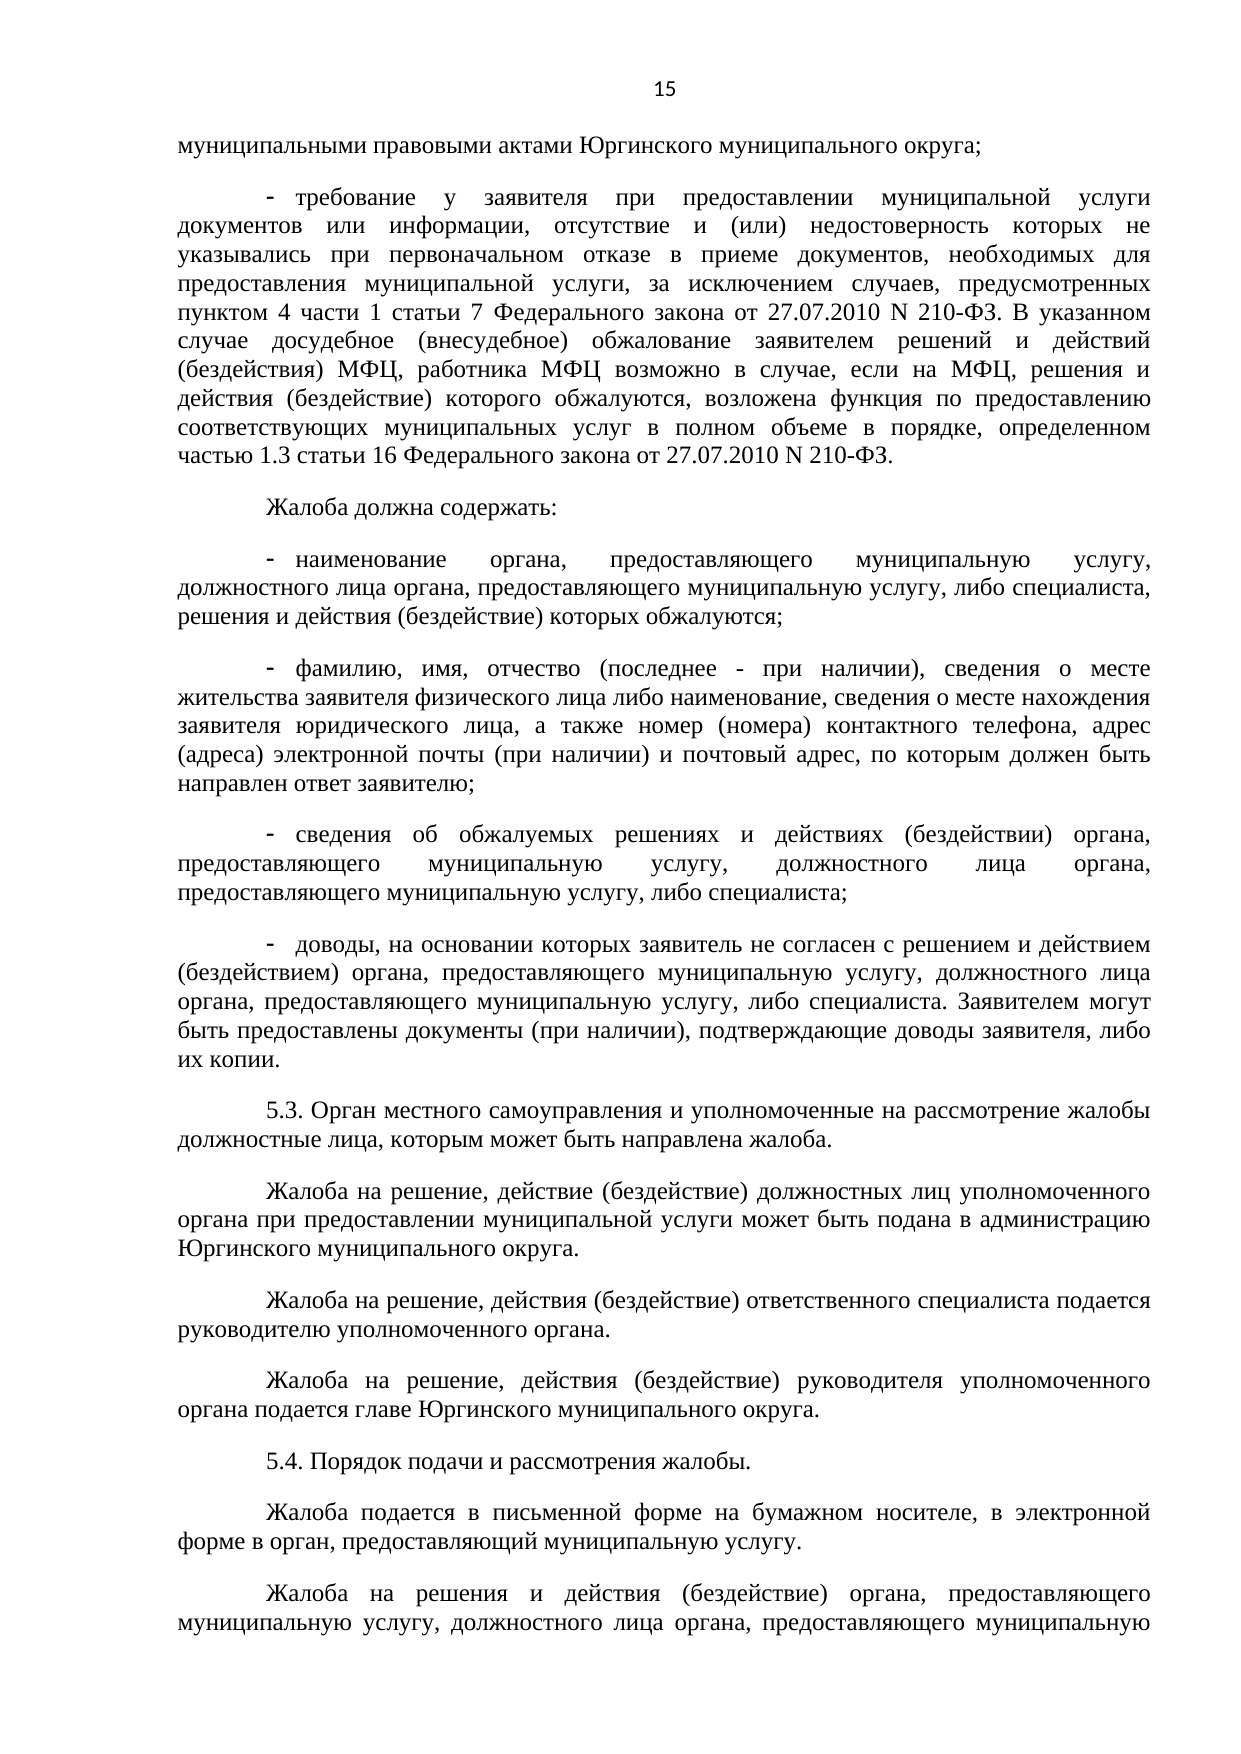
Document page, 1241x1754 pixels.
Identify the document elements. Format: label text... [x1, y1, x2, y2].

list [177, 130, 1152, 159]
list сведения об обжалуемых решениях и действиях (бездействии) органа, предоставляющего муниципальную услугу, должностного лица органа, предоставляющего муниципальную услугу, либо специалиста; [177, 819, 1152, 906]
text Жалоба на решение, действия (бездействие) ответственного специалиста подается руководителю уполномоченного органа. [177, 1285, 1152, 1342]
list фамилию, имя, отчество (последнее - при наличии), сведения о месте жительства заявителя физического лица либо наименование, сведения о месте нахождения заявителя юридического лица, а также номер (номера) контактного телефона, адрес (адреса) электронной почты (при наличии) и почтовый адрес, по которым должен быть направлен ответ заявителю; [177, 653, 1152, 797]
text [177, 1578, 1152, 1635]
text Жалоба подается в письменной форме на бумажном носителе, в электронной форме в орган, предоставляющий муниципальную услугу. [177, 1497, 1152, 1555]
list наименование органа, предоставляющего муниципальную услугу, должностного лица органа, предоставляющего муниципальную услугу, либо специалиста, решения и действия (бездействие) которых обжалуются; [177, 544, 1152, 630]
text Жалоба на решение, действия (бездействие) руководителя уполномоченного органа подается главе Юргинского муниципального округа. [177, 1365, 1152, 1423]
text Жалоба на решение, действие (бездействие) должностных лиц уполномоченного органа при предоставлении муниципальной услуги может быть подана в администрацию Юргинского муниципального округа. [177, 1176, 1152, 1262]
list доводы, на основании которых заявитель не согласен с решением и действием (бездействием) органа, предоставляющего муниципальную услугу, должностного лица органа, предоставляющего муниципальную услугу, либо специалиста. Заявителем могут быть предоставлены документы (при наличии), подтверждающие доводы заявителя, либо их копии. [177, 929, 1152, 1072]
list требование у заявителя при предоставлении муниципальной услуги документов или информации, отсутствие и (или) недостоверность которых не указывались при первоначальном отказе в приеме документов, необходимых для предоставления муниципальной услуги, за исключением случаев, предусмотренных пунктом 4 части 1 статьи 7 Федерального закона от 27.07.2010 N 210-ФЗ. В указанном случае досудебное (внесудебное) обжалование заявителем решений и действий (бездействия) МФЦ, работника МФЦ возможно в случае, если на МФЦ, решения и действия (бездействие) которого обжалуются, возложена функция по предоставлению соответствующих муниципальных услуг в полном объеме в порядке, определенном частью 1.3 статьи 16 Федерального закона от 27.07.2010 N 210-ФЗ. [177, 182, 1152, 469]
text 5.4. Порядок подачи и рассмотрения жалобы. [177, 1446, 1152, 1474]
text Жалоба должна содержать: [177, 492, 1152, 521]
text 5.3. Орган местного самоуправления и уполномоченные на рассмотрение жалобы должностные лица, которым может быть направлена жалоба. [177, 1095, 1152, 1153]
